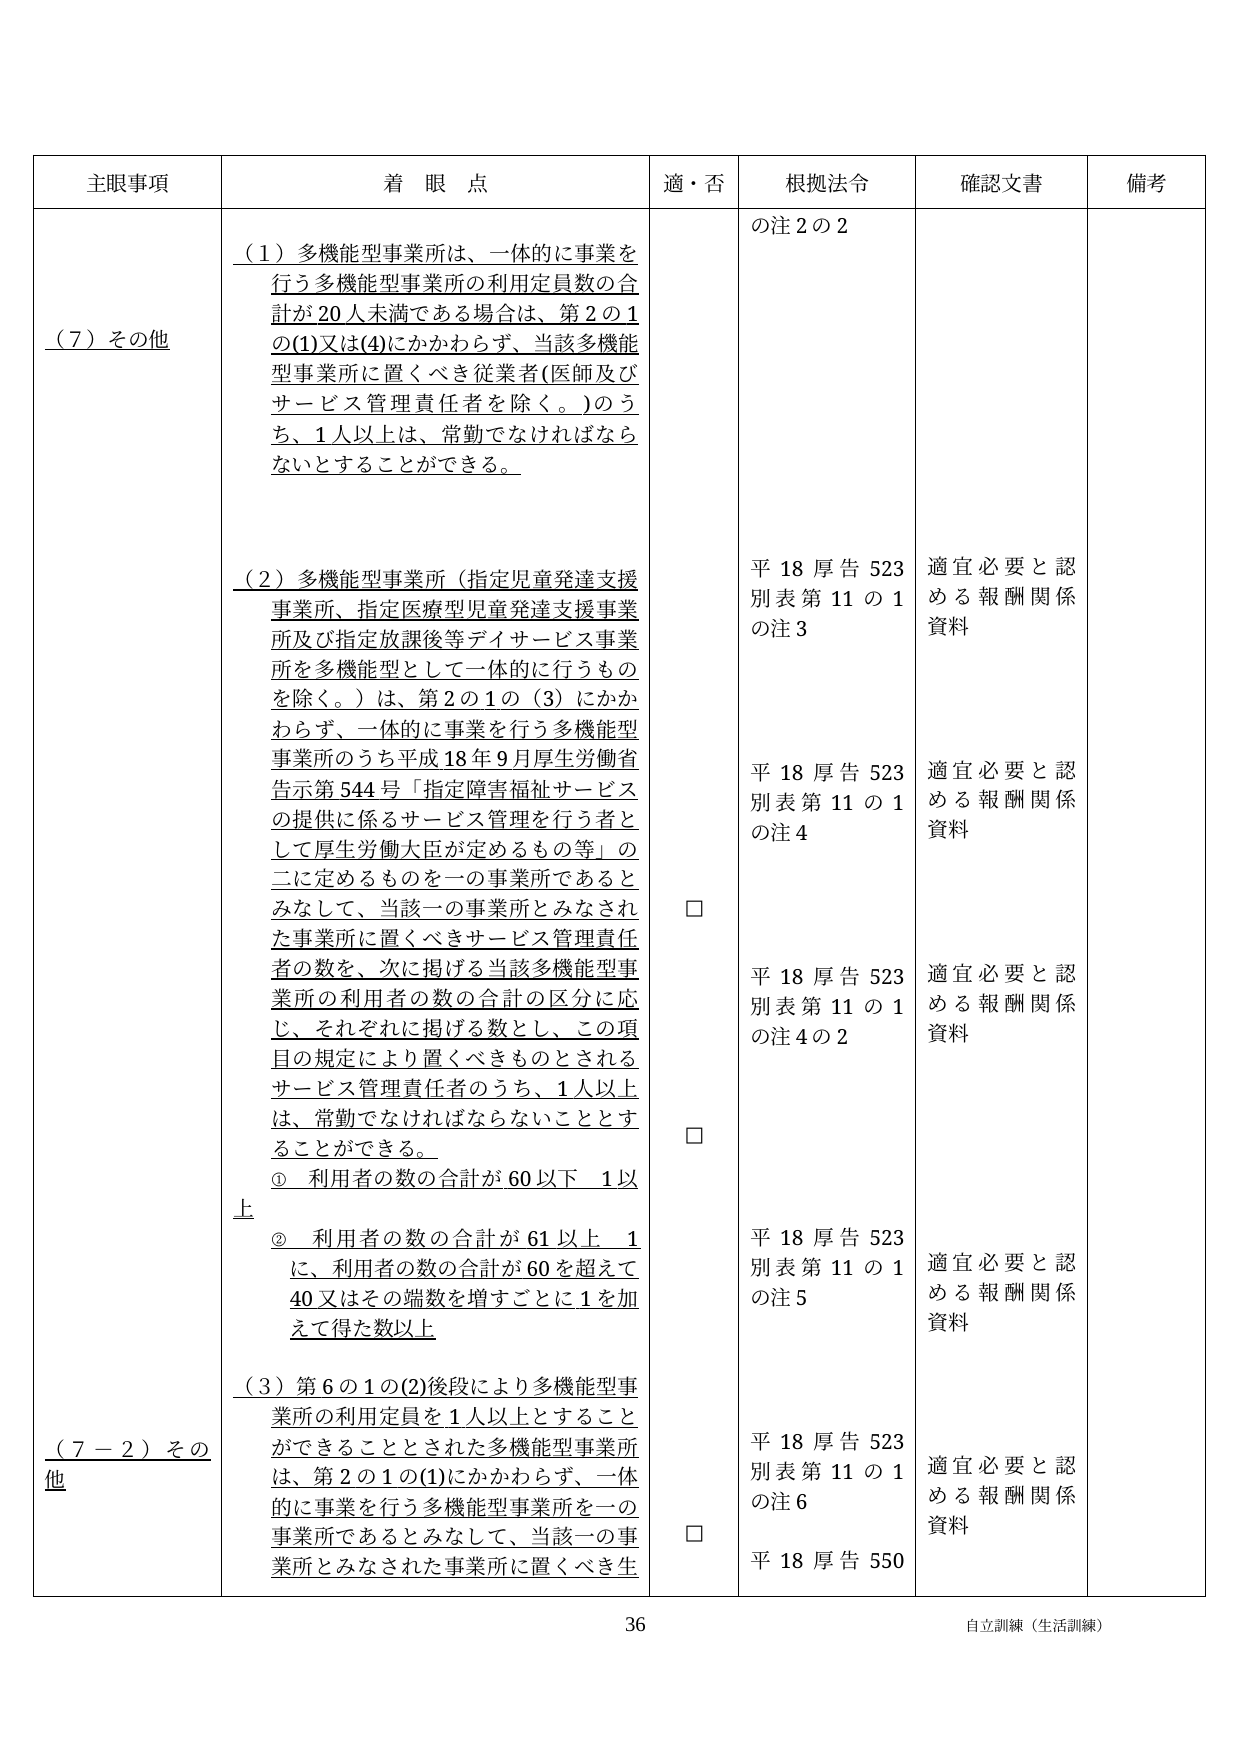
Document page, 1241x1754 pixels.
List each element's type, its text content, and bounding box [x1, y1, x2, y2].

table_header 根拠法令 [739, 156, 915, 208]
table_header 主眼事項 [34, 156, 221, 208]
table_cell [650, 209, 738, 1596]
table_cell [1088, 209, 1205, 1596]
table_header 着 眼 点 [222, 156, 649, 208]
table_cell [34, 209, 221, 1596]
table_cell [916, 209, 1087, 1596]
table_header 確認文書 [916, 156, 1087, 208]
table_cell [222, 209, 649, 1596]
table_header 備考 [1088, 156, 1205, 208]
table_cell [739, 209, 915, 1596]
table_header 適・否 [650, 156, 738, 208]
